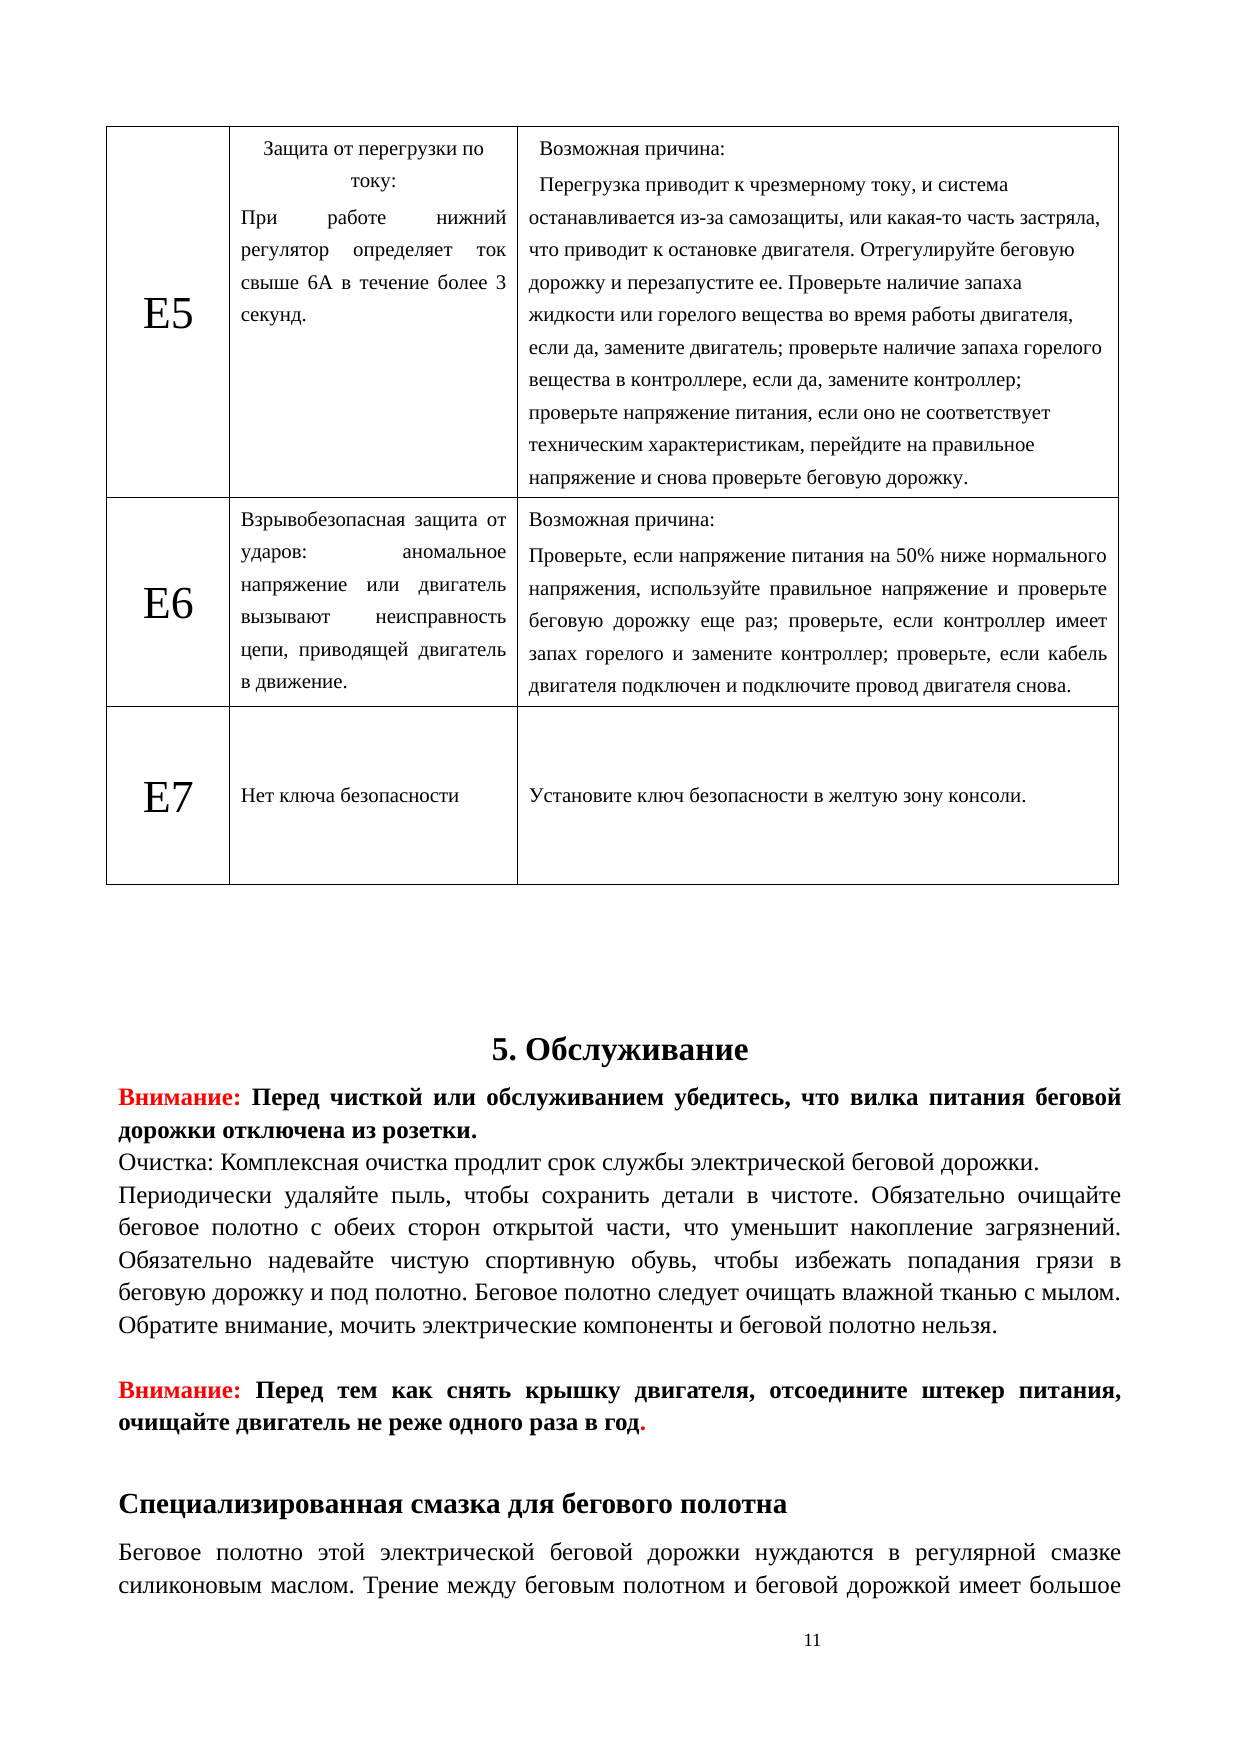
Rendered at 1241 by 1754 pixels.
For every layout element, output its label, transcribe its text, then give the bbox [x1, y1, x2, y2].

text Очистка: Комплексная очистка продлит срок службы электрической беговой дорожки. [118, 1145, 1122, 1178]
table_cell Возможная причина: Проверьте, если напряжение питания на 50% ниже нормального напряжения, используйте правильное напряжение и проверьте беговую дорожку еще раз; проверьте, если контроллер имеет запах горелого и замените контроллер; проверьте, если кабель двигателя подключен и подключите провод двигателя снова. [518, 498, 1118, 706]
text Внимание: Перед тем как снять крышку двигателя, отсоедините штекер питания, очищайте двигатель не реже одного раза в год. [118, 1373, 1122, 1438]
table_cell Возможная причина: Перегрузка приводит к чрезмерному току, и система останавливается из-за самозащиты, или какая-то часть застряла, что приводит к остановке двигателя. Отрегулируйте беговую дорожку и перезапустите ее. Проверьте наличие запаха жидкости или горелого вещества во время работы двигателя, если да, замените двигатель; проверьте наличие запаха горелого вещества в контроллере, если да, замените контроллер; проверьте напряжение питания, если оно не соответствует техническим характеристикам, перейдите на правильное напряжение и снова проверьте беговую дорожку. [518, 127, 1118, 497]
table_cell Нет ключа безопасности [230, 707, 517, 884]
text Периодически удаляйте пыль, чтобы сохранить детали в чистоте. Обязательно очищайте беговое полотно с обеих сторон открытой части, что уменьшит накопление загрязнений. Обязательно надевайте чистую спортивную обувь, чтобы избежать попадания грязи в беговую дорожку и под полотно. Беговое полотно следует очищать влажной тканью с мылом. Обратите внимание, мочить электрические компоненты и беговой полотно нельзя. [118, 1178, 1122, 1340]
table_cell Установите ключ безопасности в желтую зону консоли. [518, 707, 1118, 884]
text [118, 1535, 1122, 1600]
table_cell Взрывобезопасная защита от ударов: аномальное напряжение или двигатель вызывают неисправность цепи, приводящей двигатель в движение. [230, 498, 517, 706]
text 5. Обслуживание [118, 1015, 1122, 1080]
table_cell E7 [107, 707, 229, 884]
text Специализированная смазка для бегового полотна [118, 1470, 1122, 1535]
text Внимание: Перед чисткой или обслуживанием убедитесь, что вилка питания беговой дорожки отключена из розетки. [118, 1080, 1122, 1145]
table_cell E5 [107, 127, 229, 497]
table_cell E6 [107, 498, 229, 706]
table_cell Защита от перегрузки по току: При работе нижний регулятор определяет ток свыше 6А в течение более 3 секунд. [230, 127, 517, 497]
